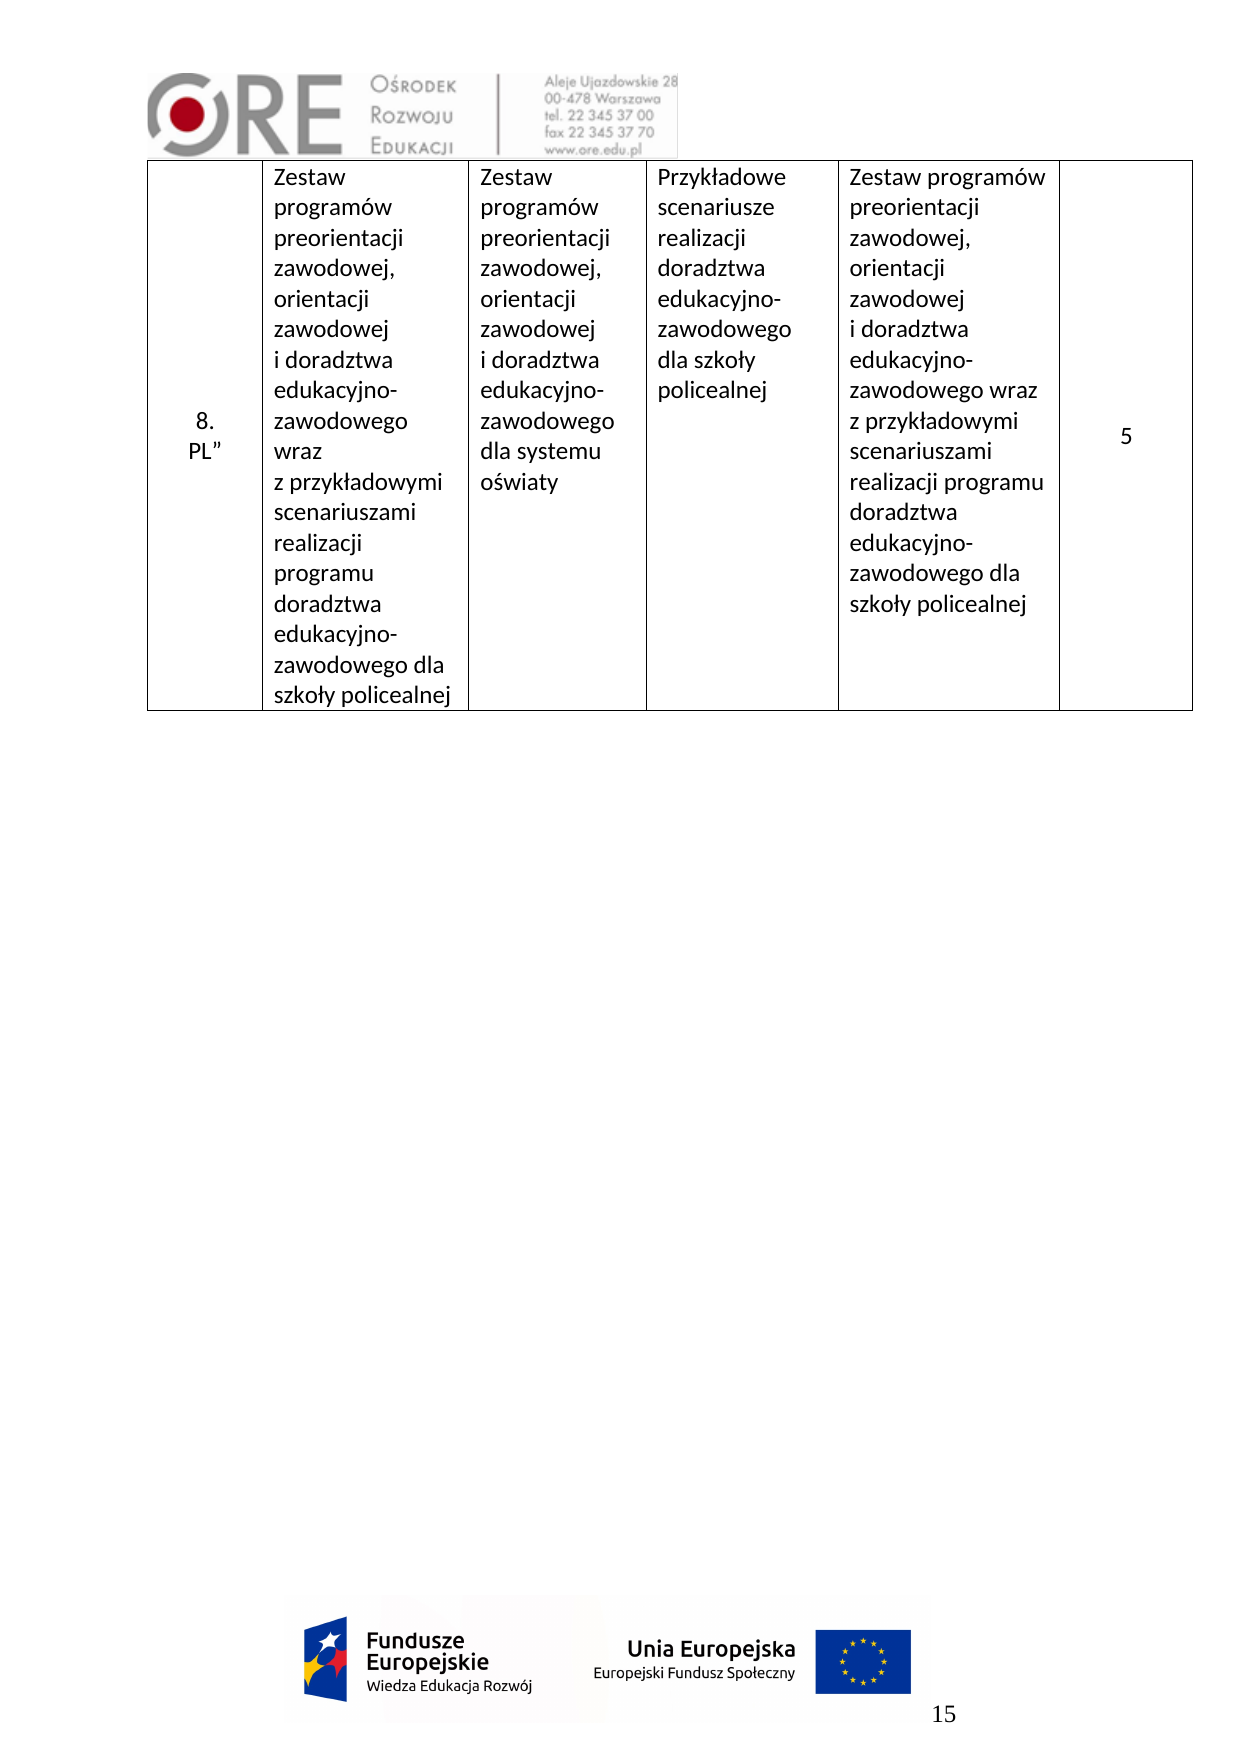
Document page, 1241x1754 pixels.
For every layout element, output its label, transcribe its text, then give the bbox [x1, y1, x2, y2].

table_header 8. PL” [148, 161, 262, 710]
picture [283, 1595, 932, 1723]
table_header Zestaw programów preorientacji zawodowej, orientacji zawodowej i doradztwa edukacyjno- zawodowego wraz z przykładowymi scenariuszami realizacji programu doradztwa edukacyjno-zawodowego dla szkoły policealnej [839, 161, 1059, 710]
table_header Zestaw programów preorientacji zawodowej, orientacji zawodowej i doradztwa edukacyjno- zawodowego dla systemu oświaty [469, 161, 646, 710]
table_header Zestaw programów preorientacji zawodowej, orientacji zawodowej i doradztwa edukacyjno- zawodowego wraz z przykładowymi scenariuszami realizacji programu doradztwa edukacyjno-zawodowego dla szkoły policealnej [263, 161, 468, 710]
table_header Przykładowe scenariusze realizacji doradztwa edukacyjno-zawodowego dla szkoły policealnej [647, 161, 838, 710]
picture [147, 73, 681, 160]
table_header 5 [1060, 161, 1192, 710]
